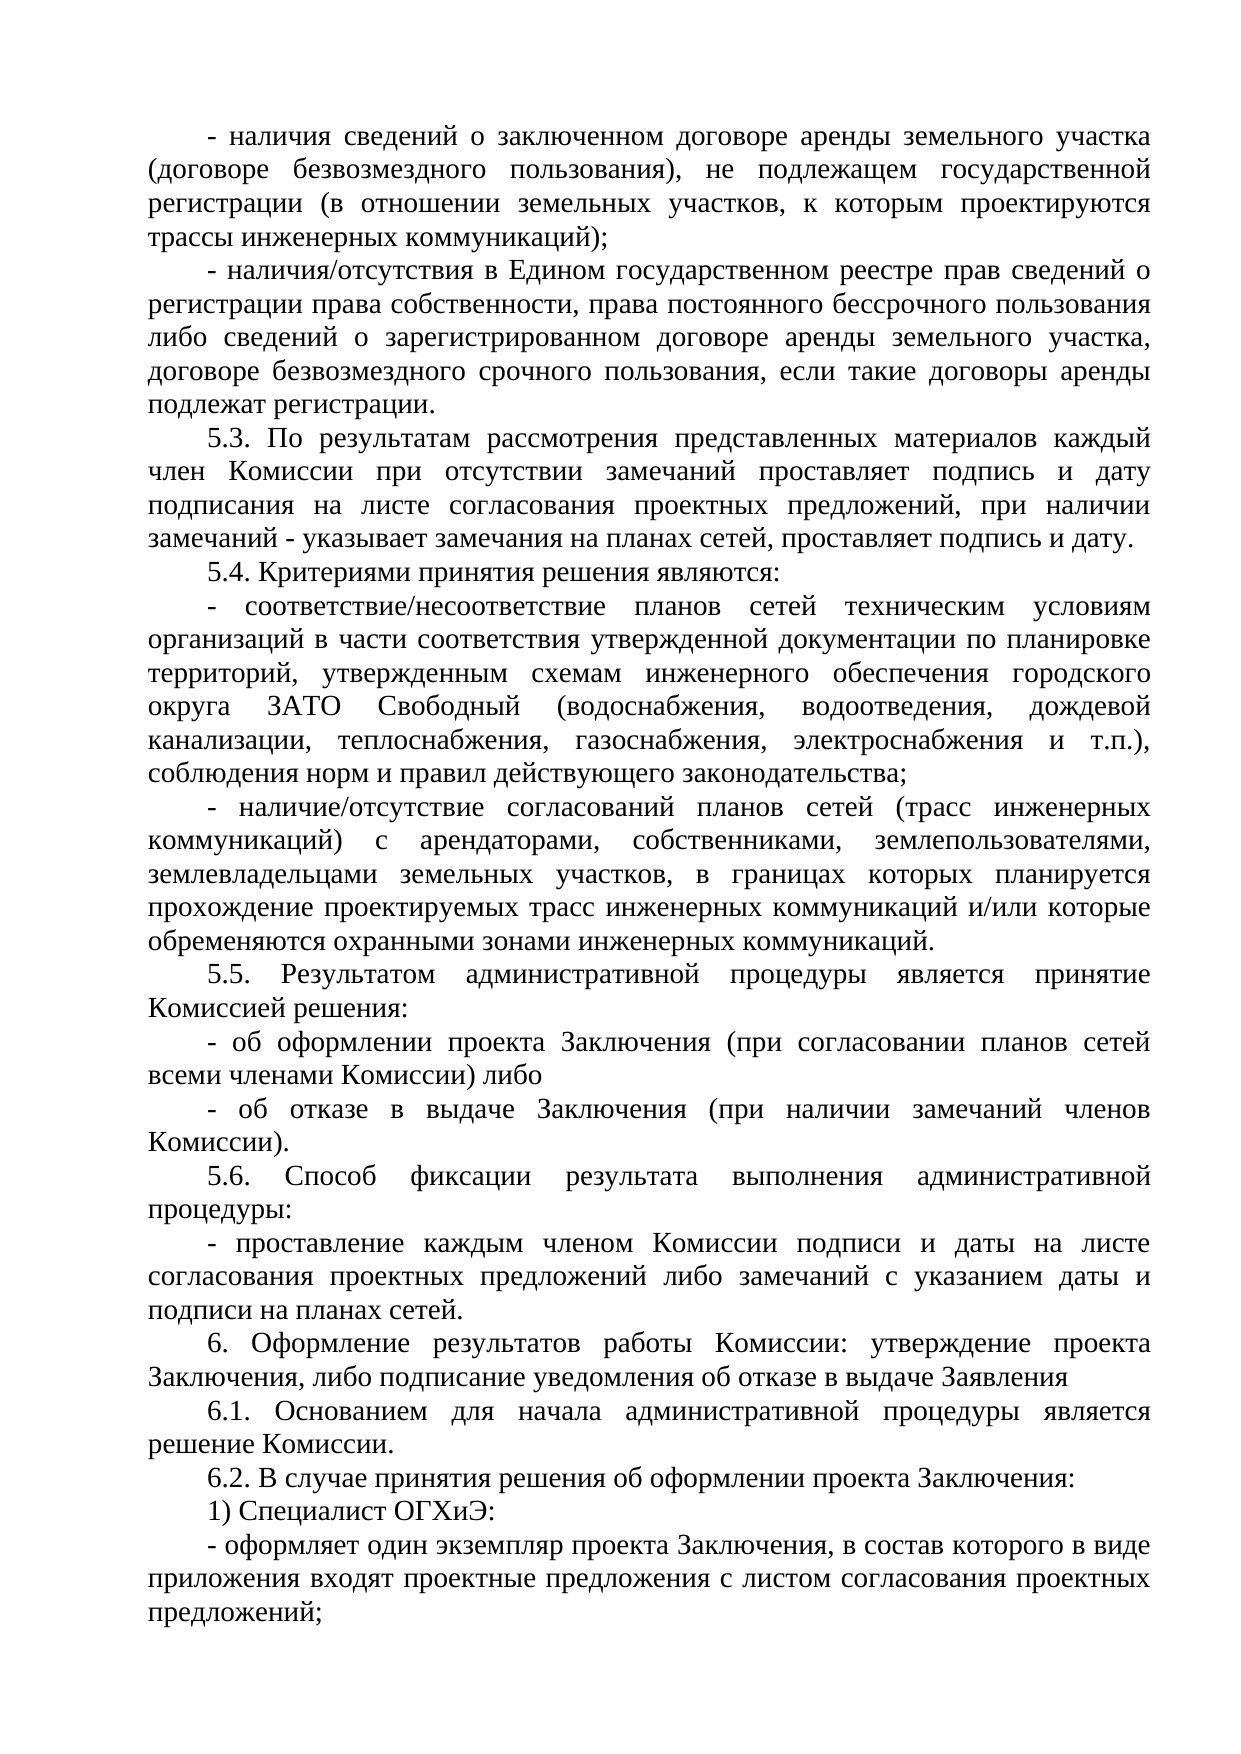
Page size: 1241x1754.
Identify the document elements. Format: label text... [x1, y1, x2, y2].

text 6.2. В случае принятия решения об оформлении проекта Заключения: [148, 1460, 1152, 1493]
text - наличия сведений о заключенном договоре аренды земельного участка (договоре безвозмездного пользования), не подлежащем государственной регистрации (в отношении земельных участков, к которым проектируются трассы инженерных коммуникаций); [148, 118, 1152, 252]
text - наличия/отсутствия в Едином государственном реестре прав сведений о регистрации права собственности, права постоянного бессрочного пользования либо сведений о зарегистрированном договоре аренды земельного участка, договоре безвозмездного срочного пользования, если такие договоры аренды подлежат регистрации. [148, 252, 1152, 420]
text 5.3. По результатам рассмотрения представленных материалов каждый член Комиссии при отсутствии замечаний проставляет подпись и дату подписания на листе согласования проектных предложений, при наличии замечаний - указывает замечания на планах сетей, проставляет подпись и дату. [148, 420, 1152, 554]
text 6. Оформление результатов работы Комиссии: утверждение проекта Заключения, либо подписание уведомления об отказе в выдаче Заявления [148, 1326, 1152, 1393]
text - соответствие/несоответствие планов сетей техническим условиям организаций в части соответствия утвержденной документации по планировке территорий, утвержденным схемам инженерного обеспечения городского округа ЗАТО Свободный (водоснабжения, водоотведения, дождевой канализации, теплоснабжения, газоснабжения, электроснабжения и т.п.), соблюдения норм и правил действующего законодательства; [148, 588, 1152, 789]
text - об отказе в выдаче Заключения (при наличии замечаний членов Комиссии). [148, 1091, 1152, 1158]
text 1) Специалист ОГХиЭ: [148, 1493, 1152, 1527]
text - оформляет один экземпляр проекта Заключения, в состав которого в виде приложения входят проектные предложения с листом согласования проектных предложений; [148, 1527, 1152, 1627]
text 6.1. Основанием для начала административной процедуры является решение Комиссии. [148, 1393, 1152, 1460]
text - наличие/отсутствие согласований планов сетей (трасс инженерных коммуникаций) с арендаторами, собственниками, землепользователями, землевладельцами земельных участков, в границах которых планируется прохождение проектируемых трасс инженерных коммуникаций и/или которые обременяются охранными зонами инженерных коммуникаций. [148, 789, 1152, 957]
text 5.6. Способ фиксации результата выполнения административной процедуры: [148, 1158, 1152, 1225]
text 5.4. Критериями принятия решения являются: [148, 554, 1152, 588]
text - проставление каждым членом Комиссии подписи и даты на листе согласования проектных предложений либо замечаний с указанием даты и подписи на планах сетей. [148, 1225, 1152, 1326]
text - об оформлении проекта Заключения (при согласовании планов сетей всеми членами Комиссии) либо [148, 1024, 1152, 1091]
text 5.5. Результатом административной процедуры является принятие Комиссией решения: [148, 957, 1152, 1024]
